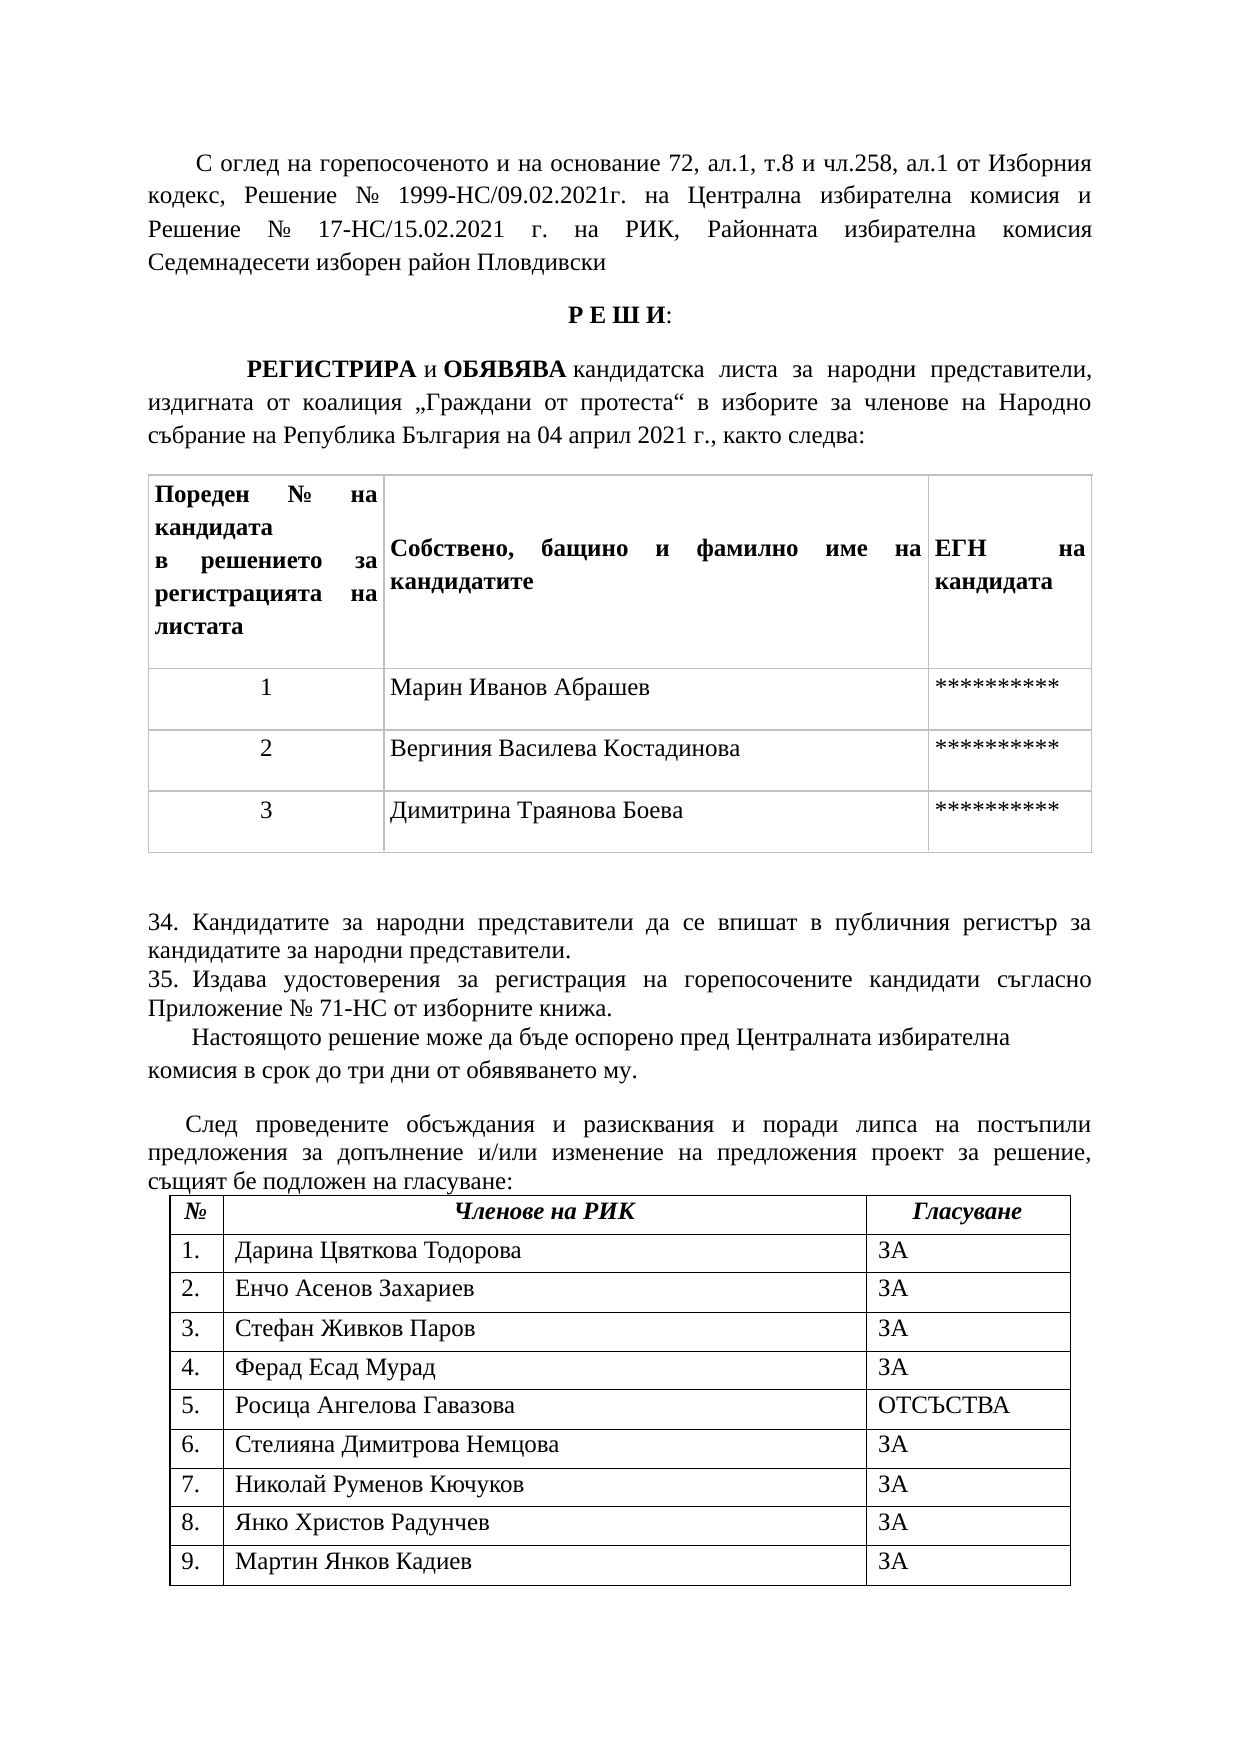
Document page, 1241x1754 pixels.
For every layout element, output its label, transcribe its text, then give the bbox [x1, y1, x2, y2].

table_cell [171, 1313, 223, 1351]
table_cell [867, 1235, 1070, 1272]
list Издава удостоверения за регистрация на горепосочените кандидати съгласно Приложение № 71-НС от изборните книжа. [148, 964, 1093, 1022]
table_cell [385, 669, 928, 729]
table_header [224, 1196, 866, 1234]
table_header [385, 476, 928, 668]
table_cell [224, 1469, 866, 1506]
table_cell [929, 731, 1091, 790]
text РЕГИСТРИРА и ОБЯВЯВА кандидатска листа за народни представители, издигната от коалиция „Граждани от протеста“ в изборите за членове на Народно събрание на Република България на 04 април 2021 г., както следва: [148, 354, 1093, 388]
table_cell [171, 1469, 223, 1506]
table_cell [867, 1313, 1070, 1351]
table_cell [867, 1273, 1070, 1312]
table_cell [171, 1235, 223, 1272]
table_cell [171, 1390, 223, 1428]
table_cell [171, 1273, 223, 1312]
text РЕГИСТРИРА и ОБЯВЯВА кандидатска листа за народни представители, издигната от коалиция „Граждани от протеста“ в изборите за членове на Народно събрание на Република България на 04 април 2021 г., както следва: [148, 416, 1093, 449]
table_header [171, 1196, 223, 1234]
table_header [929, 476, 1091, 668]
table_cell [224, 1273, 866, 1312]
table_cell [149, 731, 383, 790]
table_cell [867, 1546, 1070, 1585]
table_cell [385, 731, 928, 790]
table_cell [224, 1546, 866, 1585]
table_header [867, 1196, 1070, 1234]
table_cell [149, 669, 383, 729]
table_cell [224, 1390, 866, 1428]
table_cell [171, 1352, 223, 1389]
text Р Е Ш И: [148, 301, 1093, 329]
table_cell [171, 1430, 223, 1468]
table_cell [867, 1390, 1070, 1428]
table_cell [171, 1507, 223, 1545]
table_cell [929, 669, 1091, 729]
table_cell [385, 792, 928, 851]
text С оглед на горепосоченото и на основание 72, ал.1, т.8 и чл.258, ал.1 от Изборния кодекс, Решение № 1999-НС/09.02.2021г. на Централна избирателна комисия и Решение № 17-НС/15.02.2021 г. на РИК, Районната избирателна комисия Седемнадесети изборен район Пловдивски [148, 148, 1093, 275]
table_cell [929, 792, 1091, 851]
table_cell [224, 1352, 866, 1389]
text Настоящото решение може да бъде оспорено пред Централната избирателна комисия в срок до три дни от обявяването му. [148, 1022, 1093, 1083]
list Кандидатите за народни представители да се впишат в публичния регистър за кандидатите за народни представители. [148, 907, 1093, 964]
text След проведените обсъждания и разисквания и поради липса на постъпили предложения за допълнение и/или изменение на предложения проект за решение, същият бе подложен на гласуване: [148, 1109, 1093, 1195]
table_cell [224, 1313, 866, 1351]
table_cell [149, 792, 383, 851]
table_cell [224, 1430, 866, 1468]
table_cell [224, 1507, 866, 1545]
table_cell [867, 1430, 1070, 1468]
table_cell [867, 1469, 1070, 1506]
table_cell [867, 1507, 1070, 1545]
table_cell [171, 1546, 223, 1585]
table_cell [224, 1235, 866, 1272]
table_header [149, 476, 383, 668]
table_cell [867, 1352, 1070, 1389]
